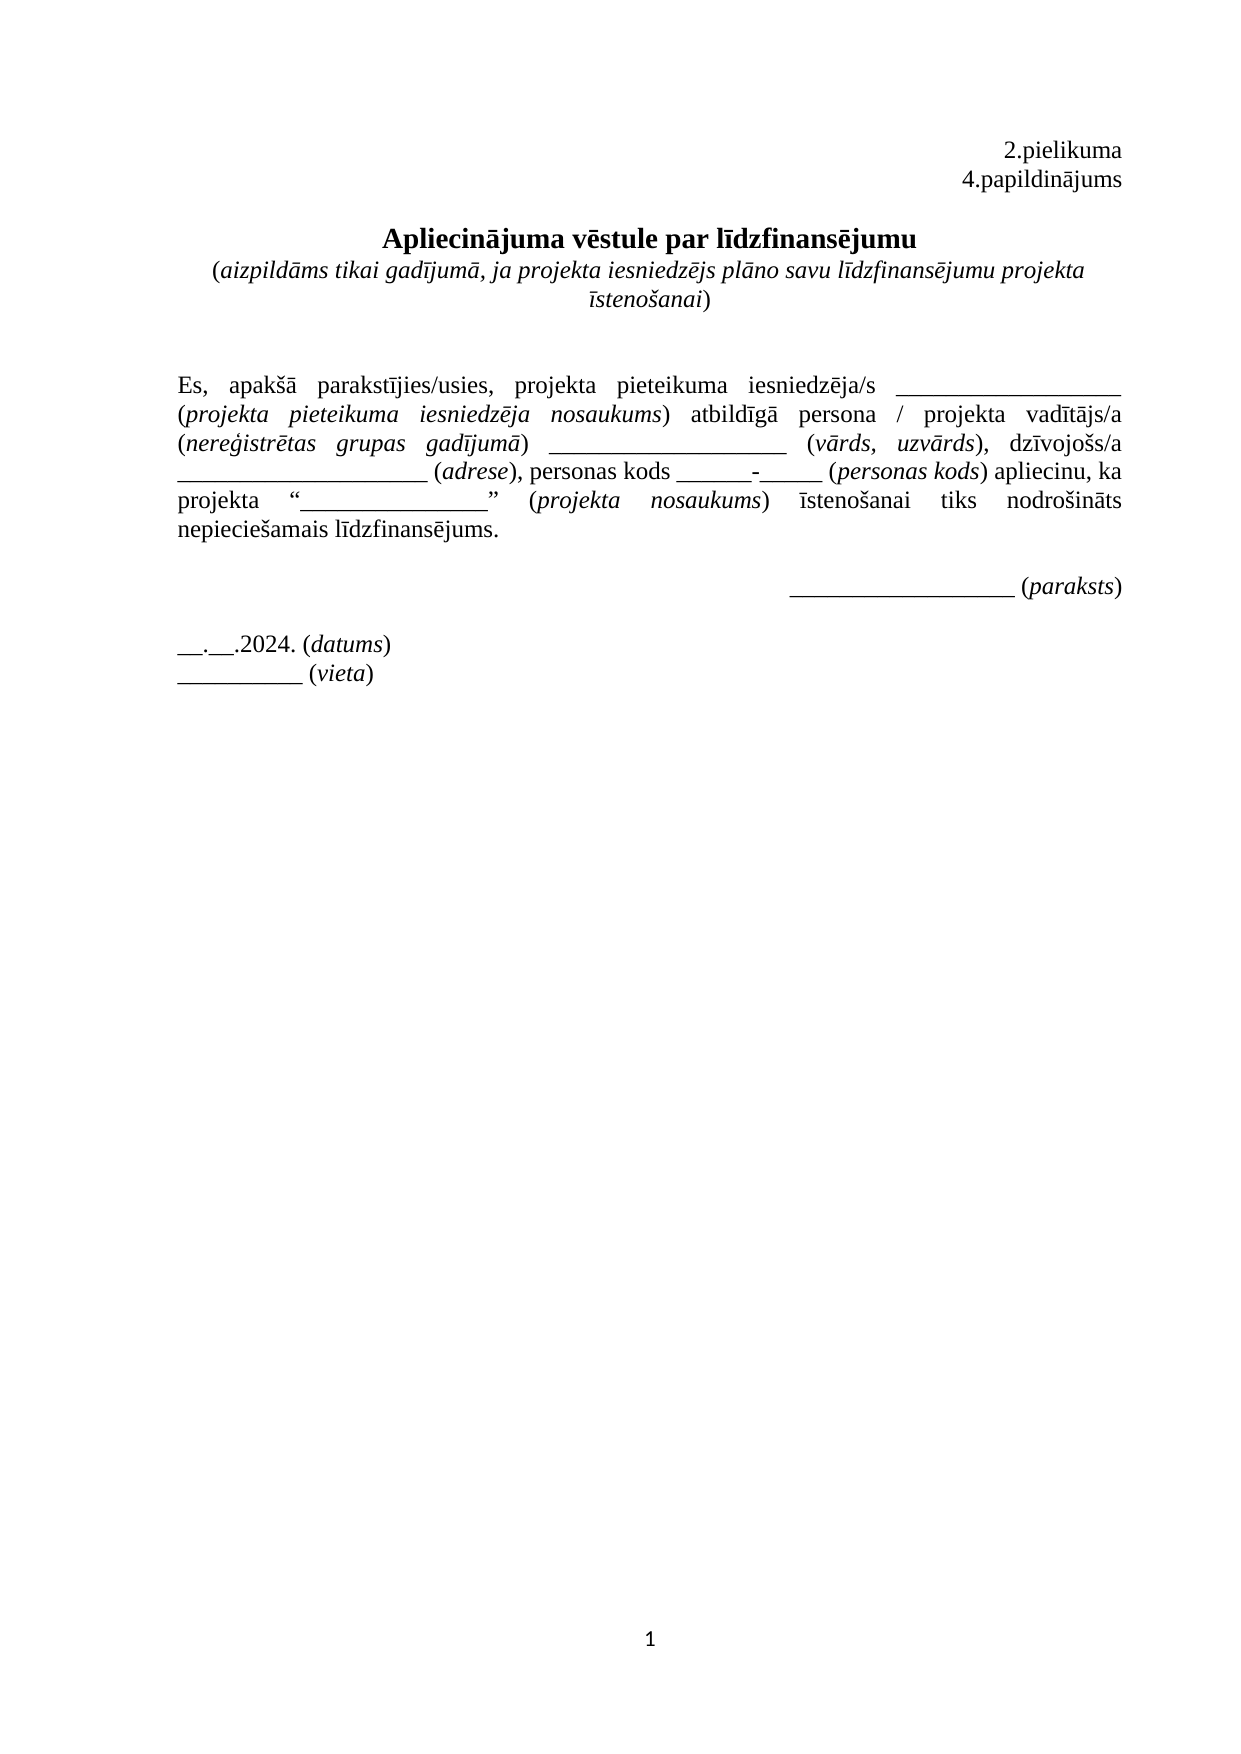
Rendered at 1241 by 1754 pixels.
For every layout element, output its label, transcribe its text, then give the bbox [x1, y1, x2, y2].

text Es, apakšā parakstījies/usies, projekta pieteikuma iesniedzēja/s __________________ (projekta pieteikuma iesniedzēja nosaukums) atbildīgā persona / projekta vadītājs/a (nereģistrētas grupas gadījumā) ___________________ (vārds, uzvārds), dzīvojošs/a ____________________ (adrese), personas kods ______-_____ (personas kods) apliecinu, ka projekta “_______________” (projekta nosaukums) īstenošanai tiks nodrošināts nepieciešamais līdzfinansējums. [177, 370, 1122, 543]
text 2.pielikuma [177, 135, 1122, 164]
text __________ (vieta) [177, 658, 1122, 686]
text (aizpildāms tikai gadījumā, ja projekta iesniedzējs plāno savu līdzfinansējumu projekta īstenošanai) [177, 255, 1122, 313]
text __.__.2024. (datums) [177, 629, 1122, 658]
text 4.papildinājums [177, 164, 1122, 193]
text __________________ (paraksts) [177, 571, 1122, 600]
text Apliecinājuma par līdzfinansējumu [177, 222, 1122, 255]
